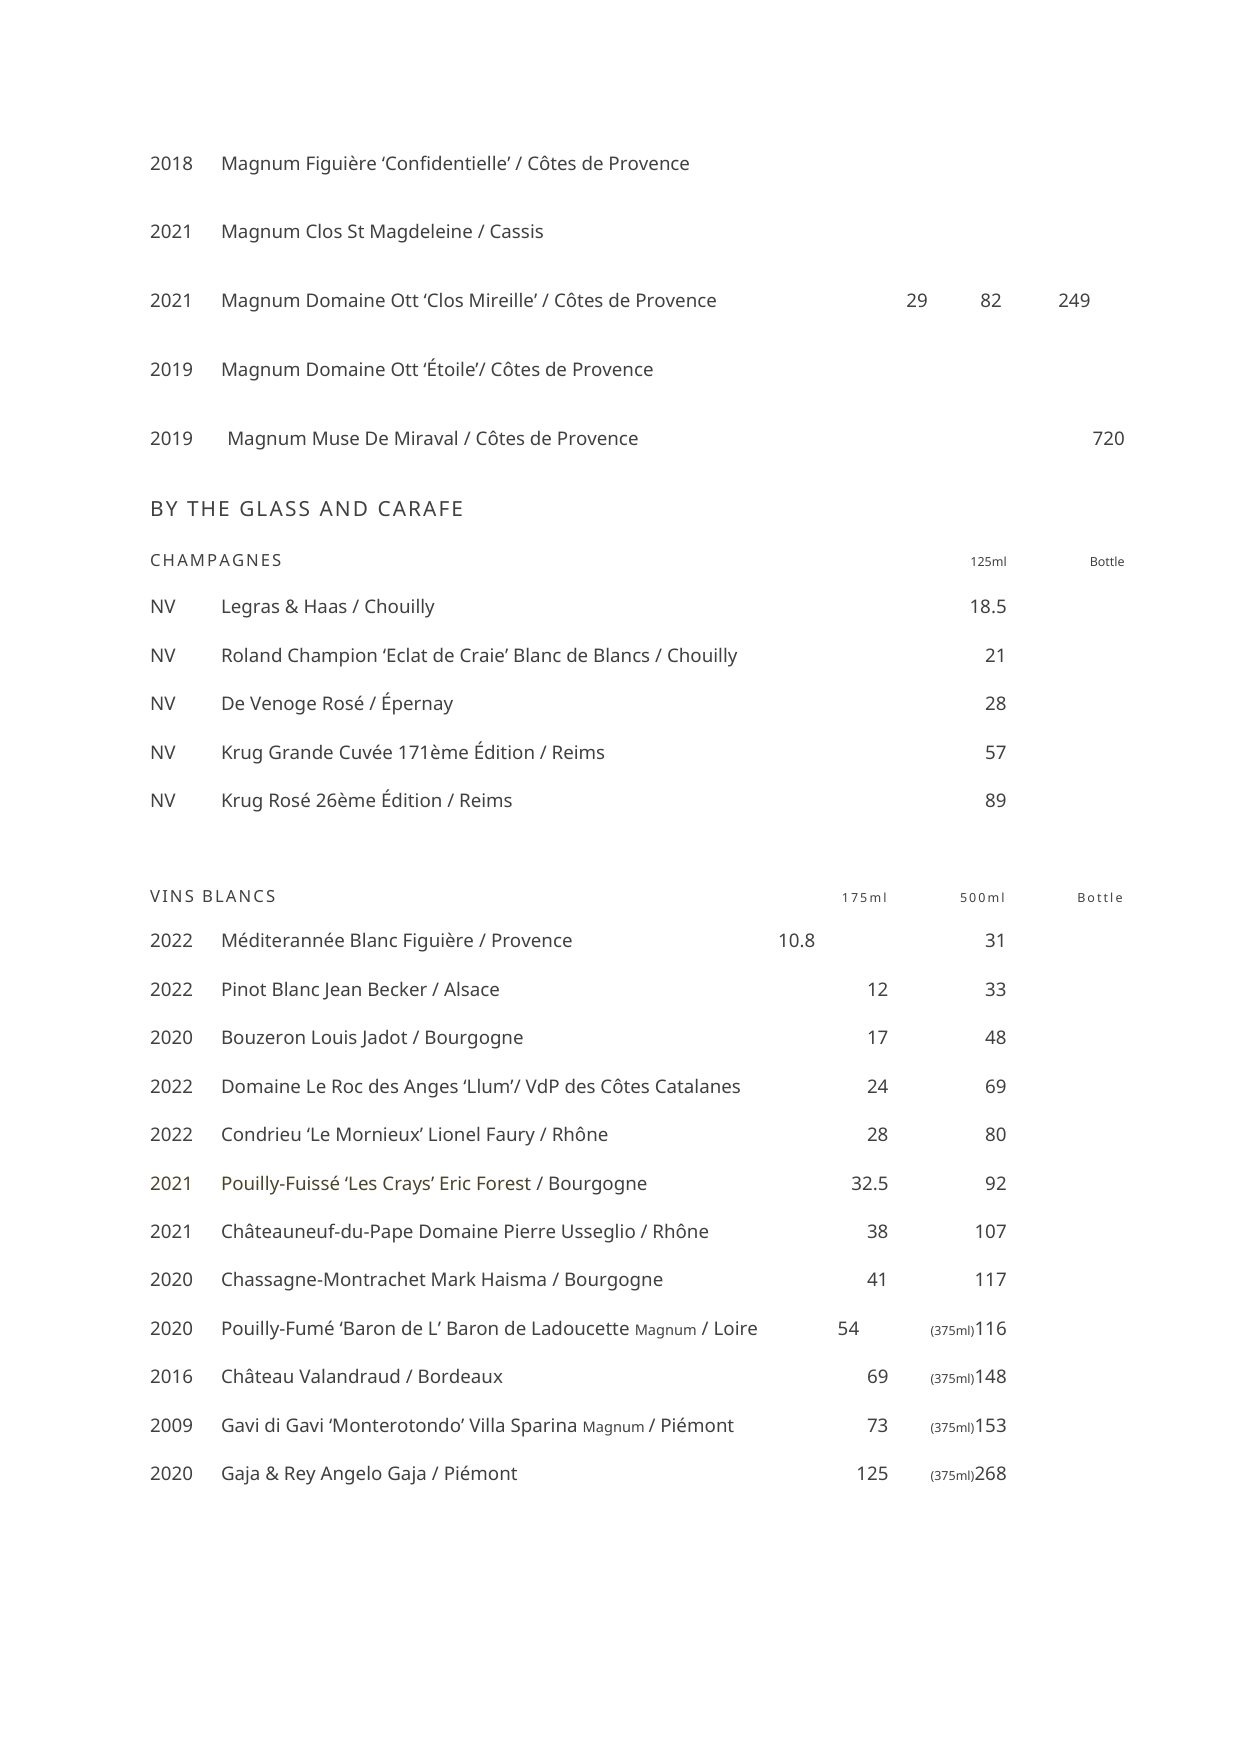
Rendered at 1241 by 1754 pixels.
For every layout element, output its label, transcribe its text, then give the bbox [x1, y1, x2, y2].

text 2021 Magnum Clos St Magdeleine / Cassis 225 [150, 219, 1090, 244]
text 2020 Gaja & Rey Angelo Gaja / Piémont 125 (375ml)268 550 [150, 1460, 1090, 1486]
text 2018 Magnum Figuière ‘Confidentielle’ / Côtes de Provence 184 [150, 150, 1090, 176]
text 2022 Condrieu ‘Le Mornieux’ Lionel Faury / Rhône 28 80 120 [150, 1121, 1090, 1147]
text CHAMPAGNES 125ml Bottle [150, 548, 1090, 571]
text 2022 Domaine Le Roc des Anges ‘Llum’/ VdP des Côtes Catalanes 24 69 104 [150, 1073, 1090, 1098]
text 2020 Bouzeron Louis Jadot / Bourgogne 17 48 72 [150, 1024, 1090, 1050]
text NV Krug Rosé 26ème Édition / Reims 89 540 [150, 788, 1090, 813]
text 2020 Chassagne-Montrachet Mark Haisma / Bourgogne 41 117 175 [150, 1267, 1090, 1292]
text NV Roland Champion ‘Eclat de Craie’ Blanc de Blancs / Chouilly 21 126 [150, 642, 1090, 668]
text 2021 Châteauneuf-du-Pape Domaine Pierre Usseglio / Rhône 38 107 160 [150, 1218, 1090, 1244]
text VINS BLANCS 175ml 500ml Bottle [150, 884, 1090, 907]
text NV Legras & Haas / Chouilly 18.5 112 [150, 594, 1090, 619]
text NV Krug Grande Cuvée 171ème Édition / Reims 57 342 [150, 739, 1090, 765]
text 2022 Méditerannée Blanc Figuière / Provence 10.8 31 47 [150, 928, 1090, 953]
text By the glass and carafe [150, 494, 1090, 523]
text NV De Venoge Rosé / Épernay 28 165 [150, 691, 1090, 716]
text 2009 Gavi di Gavi ‘Monterotondo’ Villa Sparina Magnum / Piémont 73 (375ml)153 590 [150, 1412, 1090, 1437]
text 2022 Pinot Blanc Jean Becker / Alsace 12 33 49 [150, 976, 1090, 1002]
text 2019 Magnum Muse De Miraval / Côtes de Provence 720 [150, 425, 1090, 451]
text 2019 Magnum Domaine Ott ‘Étoile’/ Côtes de Provence 475 [150, 357, 1090, 382]
text 2020 Pouilly-Fumé ‘Baron de L’ Baron de Ladoucette Magnum / Loire 54 (375ml)116 462 [150, 1315, 1090, 1341]
text 2016 Château Valandraud / Bordeaux 69 (375ml)148 296 [150, 1363, 1090, 1389]
text 2021 Pouilly-Fuissé ‘Les Crays’ Eric Forest / Bourgogne 32.5 92 139 [150, 1170, 1090, 1195]
text 2021 Magnum Domaine Ott ‘Clos Mireille’ / Côtes de Provence 29 82 249 [150, 288, 1090, 313]
